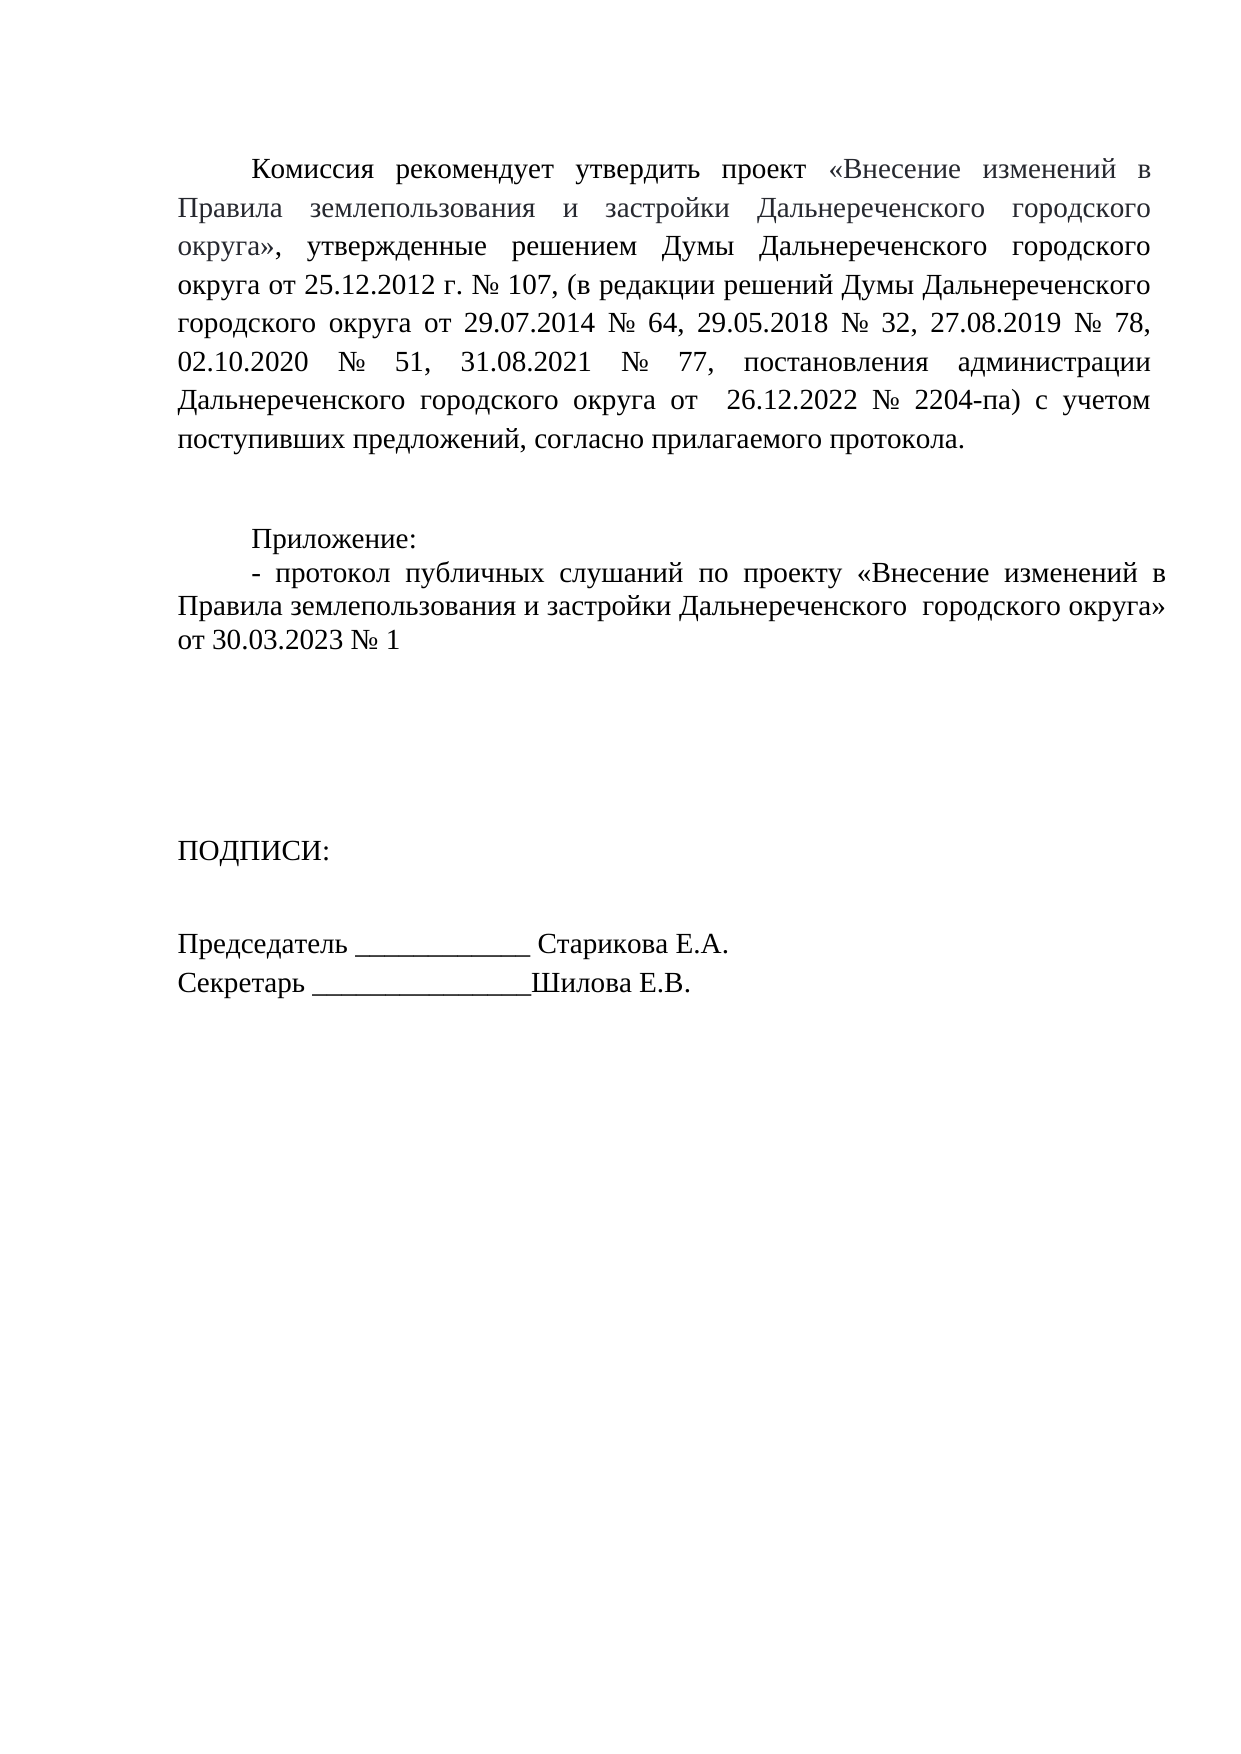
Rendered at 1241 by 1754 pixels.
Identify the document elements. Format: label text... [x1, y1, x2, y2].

text ПОДПИСИ: [177, 833, 1152, 867]
text Приложение: [177, 521, 1167, 555]
text Председатель ____________ Старикова Е.А. [177, 926, 1152, 960]
text Комиссия рекомендует утвердить проект «Внесение изменений в Правила землепользования и застройки Дальнереченского городского округа», утвержденные решением Думы Дальнереченского городского округа от 25.12.2012 г. № 107, (в редакции решений Думы Дальнереченского городского округа от 29.07.2014 № 64, 29.05.2018 № 32, 27.08.2019 № 78, 02.10.2020 № 51, 31.08.2021 № 77, постановления администрации Дальнереченского городского округа от 26.12.2022 № 2204-па) с учетом поступивших предложений, согласно прилагаемого протокола. [177, 151, 1152, 454]
text - протокол публичных слушаний по проекту «Внесение изменений в Правила землепользования и застройки Дальнереченского городского округа» от 30.03.2023 № 1 [177, 555, 1167, 655]
text Секретарь _______________Шилова Е.В. [177, 965, 1152, 998]
